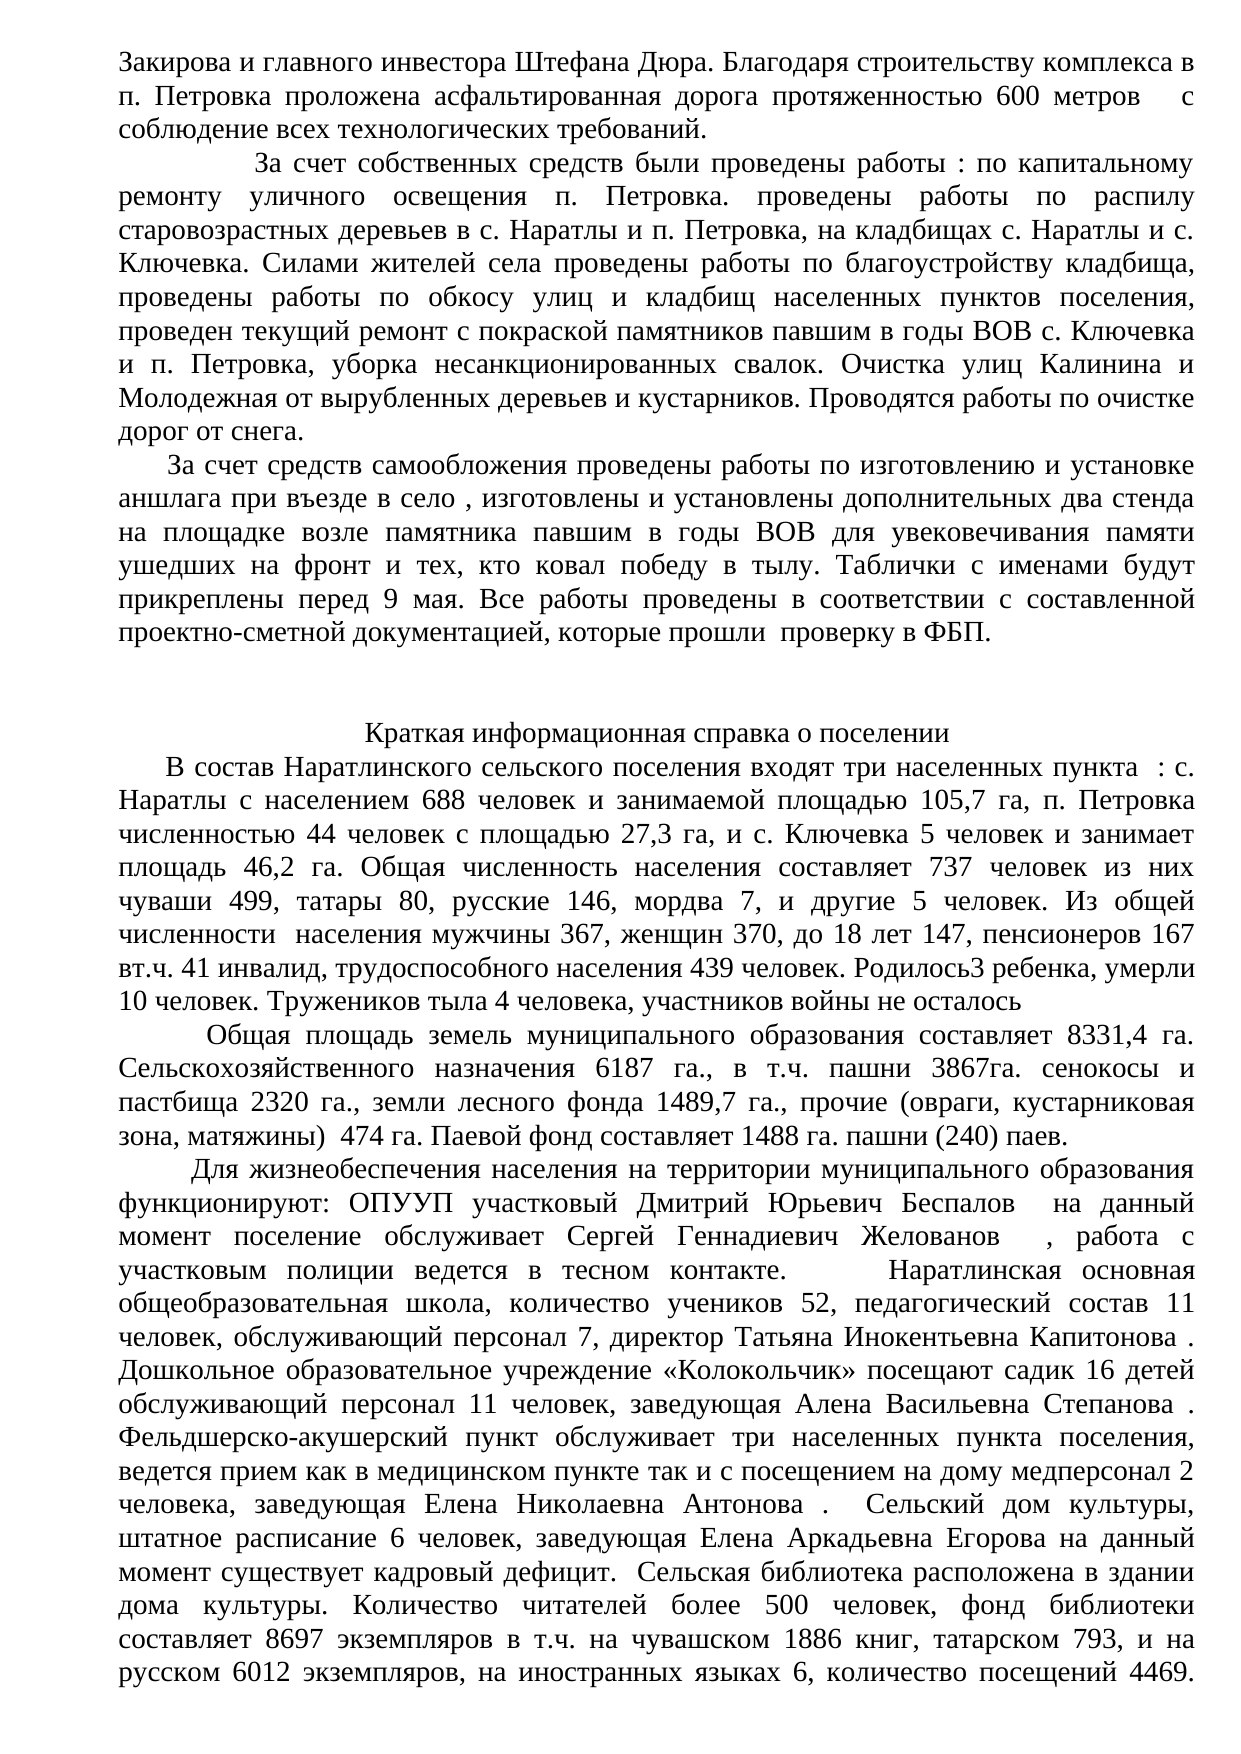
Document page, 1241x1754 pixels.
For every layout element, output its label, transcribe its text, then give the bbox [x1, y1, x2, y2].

text За счет собственных средств были проведены работы : по капитальному ремонту уличного освещения п. Петровка. проведены работы по распилу старовозрастных деревьев в с. Наратлы и п. Петровка, на кладбищах с. Наратлы и с. Ключевка. Силами жителей села проведены работы по благоустройству кладбища, проведены работы по обкосу улиц и кладбищ населенных пунктов поселения, проведен текущий ремонт с покраской памятников павшим в годы ВОВ с. Ключевка и п. Петровка, уборка несанкционированных свалок. Очистка улиц Калинина и Молодежная от вырубленных деревьев и кустарников. Проводятся работы по очистке дорог от снега. [118, 145, 1196, 447]
text За счет средств самообложения проведены работы по изготовлению и установке аншлага при въезде в село , изготовлены и установлены дополнительных два стенда на площадке возле памятника павшим в годы ВОВ для увековечивания памяти ушедших на фронт и тех, кто ковал победу в тылу. Таблички с именами будут прикреплены перед 9 мая. Все работы проведены в соответствии с составленной проектно-сметной документацией, которые прошли проверку в ФБП. [118, 447, 1196, 648]
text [118, 44, 1196, 145]
text Общая площадь земель муниципального образования составляет 8331,4 га. Сельскохозяйственного назначения 6187 га., в т.ч. пашни 3867га. сенокосы и пастбища 2320 га., земли лесного фонда 1489,7 га., прочие (овраги, кустарниковая зона, матяжины) 474 га. Паевой фонд составляет 1488 га. пашни (240) паев. [118, 1017, 1196, 1151]
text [118, 1151, 1196, 1688]
text В состав Наратлинского сельского поселения входят три населенных пункта : с. Наратлы с населением 688 человек и занимаемой площадью 105,7 га, п. Петровка численностью 44 человек с площадью 27,3 га, и с. Ключевка 5 человек и занимает площадь 46,2 га. Общая численность населения составляет 737 человек из них чуваши 499, татары 80, русские 146, мордва 7, и другие 5 человек. Из общей численности населения мужчины 367, женщин 370, до 18 лет 147, пенсионеров 167 вт.ч. 41 инвалид, трудоспособного населения 439 человек. Родилось3 ребенка, умерли 10 человек. Тружеников тыла 4 человека, участников войны не осталось [118, 749, 1196, 1017]
text Краткая информационная справка о поселении [118, 648, 1196, 749]
